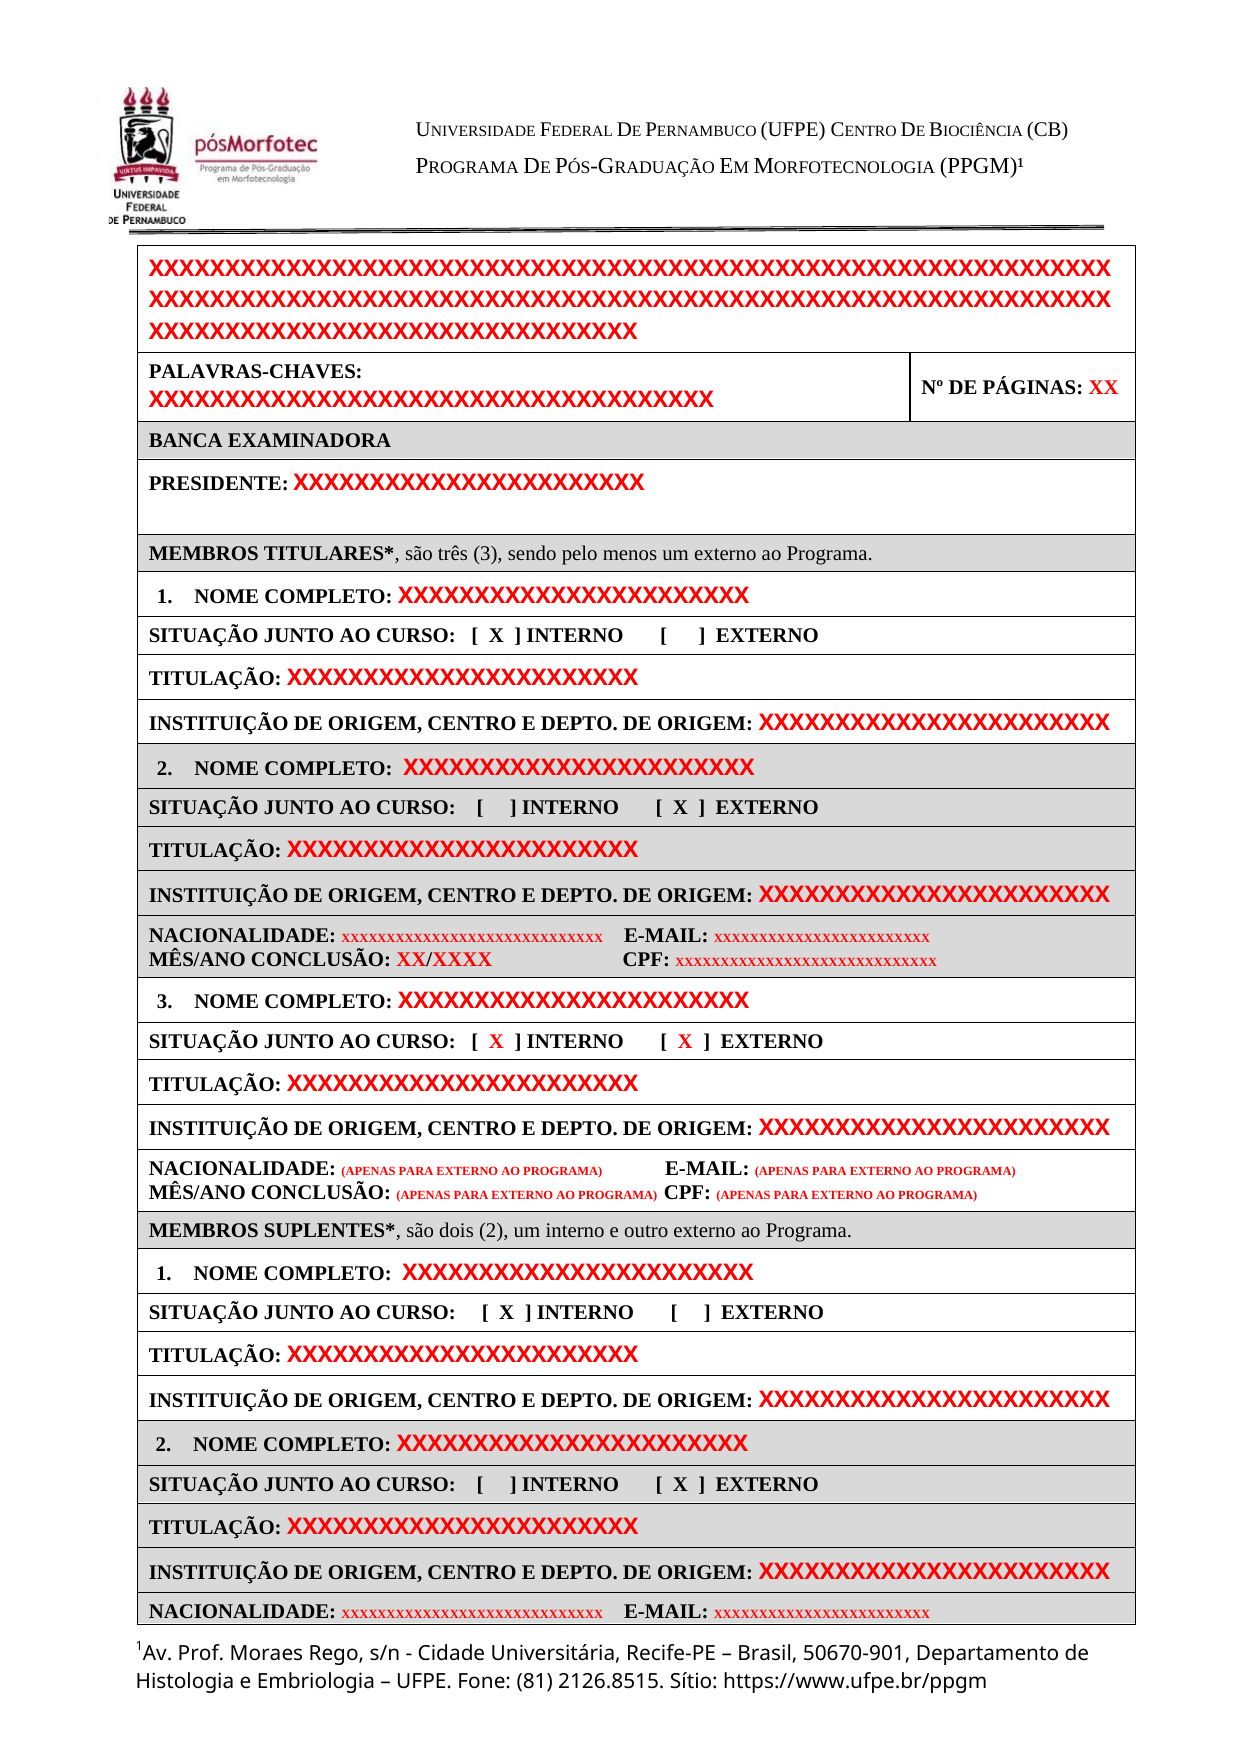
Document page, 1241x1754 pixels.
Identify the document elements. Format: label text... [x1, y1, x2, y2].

table_cell TITULAÇÃO: XXXXXXXXXXXXXXXXXXXXXXX [138, 827, 1135, 870]
table_cell SITUAÇÃO JUNTO AO CURSO: [ ] INTERNO [ X ] EXTERNO [138, 1466, 1135, 1502]
table_cell SITUAÇÃO JUNTO AO CURSO: [ X ] INTERNO [ ] EXTERNO [138, 1294, 1135, 1331]
picture [108, 87, 318, 224]
table_cell TITULAÇÃO: XXXXXXXXXXXXXXXXXXXXXXX [138, 1060, 1135, 1104]
table_cell NOME COMPLETO: XXXXXXXXXXXXXXXXXXXXXXX [138, 572, 1135, 616]
table_cell MEMBROS TITULARES*, são três (3), sendo pelo menos um externo ao Programa. [138, 535, 1135, 571]
table_cell TITULAÇÃO: XXXXXXXXXXXXXXXXXXXXXXX [138, 1504, 1135, 1547]
table_cell SITUAÇÃO JUNTO AO CURSO: [ X ] INTERNO [ ] EXTERNO [138, 617, 1135, 654]
table_cell NOME COMPLETO: XXXXXXXXXXXXXXXXXXXXXXX [138, 978, 1135, 1022]
table_cell TITULAÇÃO: XXXXXXXXXXXXXXXXXXXXXXX [138, 1332, 1135, 1375]
table_cell SITUAÇÃO JUNTO AO CURSO: [ X ] INTERNO [ X ] EXTERNO [138, 1023, 1135, 1059]
table_cell NACIONALIDADE: (APENAS PARA EXTERNO AO PROGRAMA) E-MAIL: (APENAS PARA EXTERNO AO PROGRAMA) MÊS/ANO CONCLUSÃO: (APENAS PARA EXTERNO AO PROGRAMA) CPF: (APENAS PARA EXTERNO AO PROGRAMA) [138, 1150, 1135, 1211]
table_cell NOME COMPLETO: XXXXXXXXXXXXXXXXXXXXXXX [138, 1249, 1135, 1293]
table_cell INSTITUIÇÃO DE ORIGEM, CENTRO E DEPTO. DE ORIGEM: XXXXXXXXXXXXXXXXXXXXXXX [138, 1376, 1135, 1420]
table_cell MEMBROS SUPLENTES*, são dois (2), um interno e outro externo ao Programa. [138, 1212, 1135, 1248]
table_cell SITUAÇÃO JUNTO AO CURSO: [ ] INTERNO [ X ] EXTERNO [138, 789, 1135, 826]
table_cell INSTITUIÇÃO DE ORIGEM, CENTRO E DEPTO. DE ORIGEM: XXXXXXXXXXXXXXXXXXXXXXX [138, 1105, 1135, 1149]
table_cell NOME COMPLETO: XXXXXXXXXXXXXXXXXXXXXXX [138, 1421, 1135, 1465]
table_cell Nº DE PÁGINAS: XX [911, 353, 1135, 421]
table_cell INSTITUIÇÃO DE ORIGEM, CENTRO E DEPTO. DE ORIGEM: XXXXXXXXXXXXXXXXXXXXXXX [138, 871, 1135, 915]
table_cell NOME COMPLETO: XXXXXXXXXXXXXXXXXXXXXXX [138, 744, 1135, 788]
table_cell INSTITUIÇÃO DE ORIGEM, CENTRO E DEPTO. DE ORIGEM: XXXXXXXXXXXXXXXXXXXXXXX [138, 1548, 1135, 1592]
table_cell BANCA EXAMINADORA [138, 422, 1135, 458]
table_cell PRESIDENTE: XXXXXXXXXXXXXXXXXXXXXXX [138, 460, 1135, 534]
table_cell INSTITUIÇÃO DE ORIGEM, CENTRO E DEPTO. DE ORIGEM: XXXXXXXXXXXXXXXXXXXXXXX [138, 700, 1135, 743]
table_cell PALAVRAS-CHAVES: XXXXXXXXXXXXXXXXXXXXXXXXXXXXXXXXXXXXX [138, 353, 909, 421]
table_cell TITULAÇÃO: XXXXXXXXXXXXXXXXXXXXXXX [138, 655, 1135, 698]
